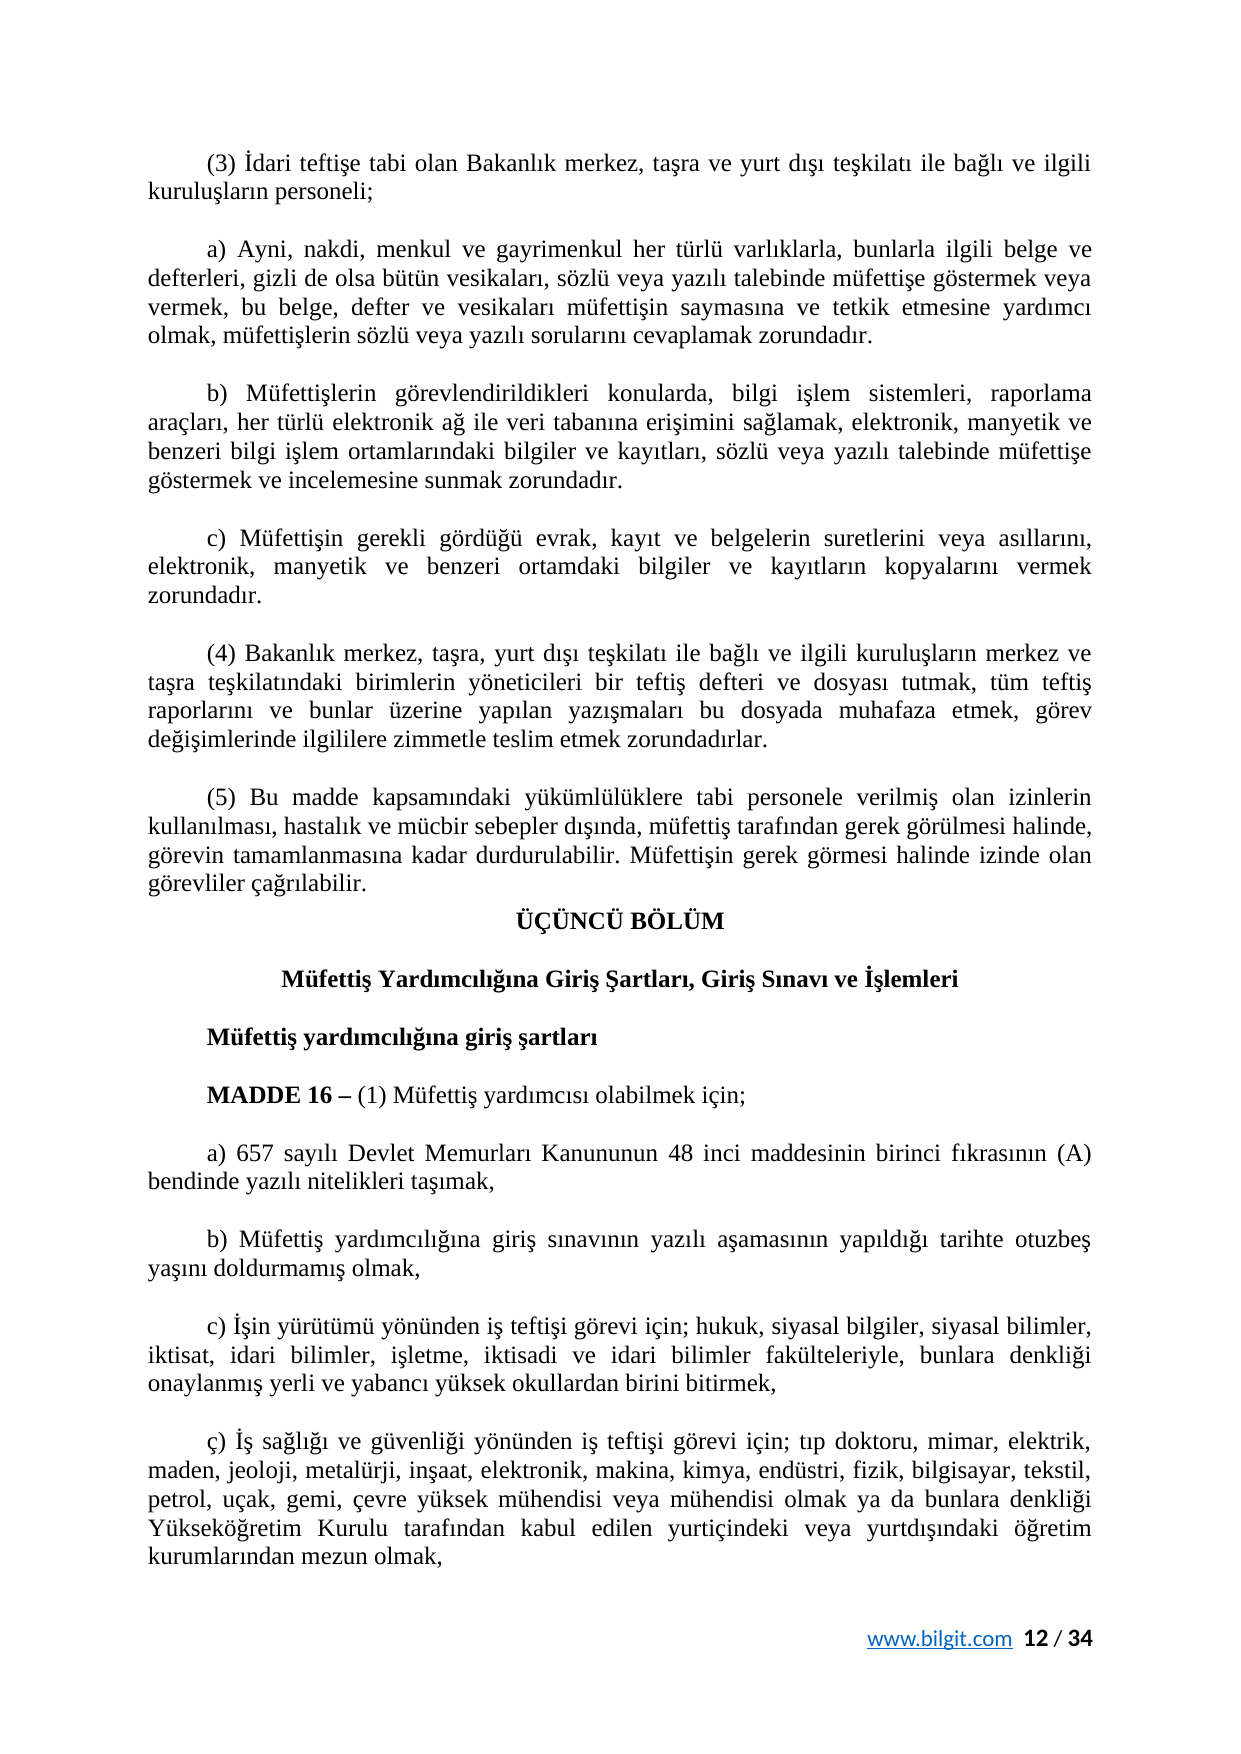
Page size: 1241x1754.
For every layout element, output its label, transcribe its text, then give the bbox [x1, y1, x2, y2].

text Müfettiş Yardımcılığına Giriş Şartları, Giriş Sınavı ve İşlemleri [148, 964, 1093, 993]
text a) Ayni, nakdi, menkul ve gayrimenkul her türlü varlıklarla, bunlarla ilgili belge ve defterleri, gizli de olsa bütün vesikaları, sözlü veya yazılı talebinde müfettişe göstermek veya vermek, bu belge, defter ve vesikaları müfettişin saymasına ve tetkik etmesine yardımcı olmak, müfettişlerin sözlü veya yazılı sorularını cevaplamak zorundadır. [148, 234, 1093, 349]
text (5) Bu madde kapsamındaki yükümlülüklere tabi personele verilmiş olan izinlerin kullanılması, hastalık ve mücbir sebepler dışında, müfettiş tarafından gerek görülmesi halinde, görevin tamamlanmasına kadar durdurulabilir. Müfettişin gerek görmesi halinde izinde olan görevliler çağrılabilir. [148, 782, 1093, 897]
text ç) İş sağlığı ve güvenliği yönünden iş teftişi görevi için; tıp doktoru, mimar, elektrik, maden, jeoloji, metalürji, inşaat, elektronik, makina, kimya, endüstri, fizik, bilgisayar, tekstil, petrol, uçak, gemi, çevre yüksek mühendisi veya mühendisi olmak ya da bunlara denkliği Yükseköğretim Kurulu tarafından kabul edilen yurtiçindeki veya yurtdışındaki öğretim kurumlarından mezun olmak, [148, 1426, 1093, 1570]
text (4) Bakanlık merkez, taşra, yurt dışı teşkilatı ile bağlı ve ilgili kuruluşların merkez ve taşra teşkilatındaki birimlerin yöneticileri bir teftiş defteri ve dosyası tutmak, tüm teftiş raporlarını ve bunlar üzerine yapılan yazışmaları bu dosyada muhafaza etmek, görev değişimlerinde ilgililere zimmetle teslim etmek zorundadırlar. [148, 638, 1093, 753]
text c) İşin yürütümü yönünden iş teftişi görevi için; hukuk, siyasal bilgiler, siyasal bilimler, iktisat, idari bilimler, işletme, iktisadi ve idari bilimler fakülteleriyle, bunlara denkliği onaylanmış yerli ve yabancı yüksek okullardan birini bitirmek, [148, 1311, 1093, 1397]
text b) Müfettiş yardımcılığına giriş sınavının yazılı aşamasının yapıldığı tarihte otuzbeş yaşını doldurmamış olmak, [148, 1224, 1093, 1282]
text Müfettiş yardımcılığına giriş şartları [148, 1022, 1093, 1051]
text MADDE 16 – (1) Müfettiş yardımcısı olabilmek için; [148, 1080, 1093, 1108]
text ÜÇÜNCÜ BÖLÜM [148, 906, 1093, 935]
text c) Müfettişin gerekli gördüğü evrak, kayıt ve belgelerin suretlerini veya asıllarını, elektronik, manyetik ve benzeri ortamdaki bilgiler ve kayıtların kopyalarını vermek zorundadır. [148, 523, 1093, 609]
text (3) İdari teftişe tabi olan Bakanlık merkez, taşra ve yurt dışı teşkilatı ile bağlı ve ilgili kuruluşların personeli; [148, 148, 1093, 205]
text a) 657 sayılı Devlet Memurları Kanununun 48 inci maddesinin birinci fıkrasının (A) bendinde yazılı nitelikleri taşımak, [148, 1138, 1093, 1195]
text b) Müfettişlerin görevlendirildikleri konularda, bilgi işlem sistemleri, raporlama araçları, her türlü elektronik ağ ile veri tabanına erişimini sağlamak, elektronik, manyetik ve benzeri bilgi işlem ortamlarındaki bilgiler ve kayıtları, sözlü veya yazılı talebinde müfettişe göstermek ve incelemesine sunmak zorundadır. [148, 378, 1093, 493]
